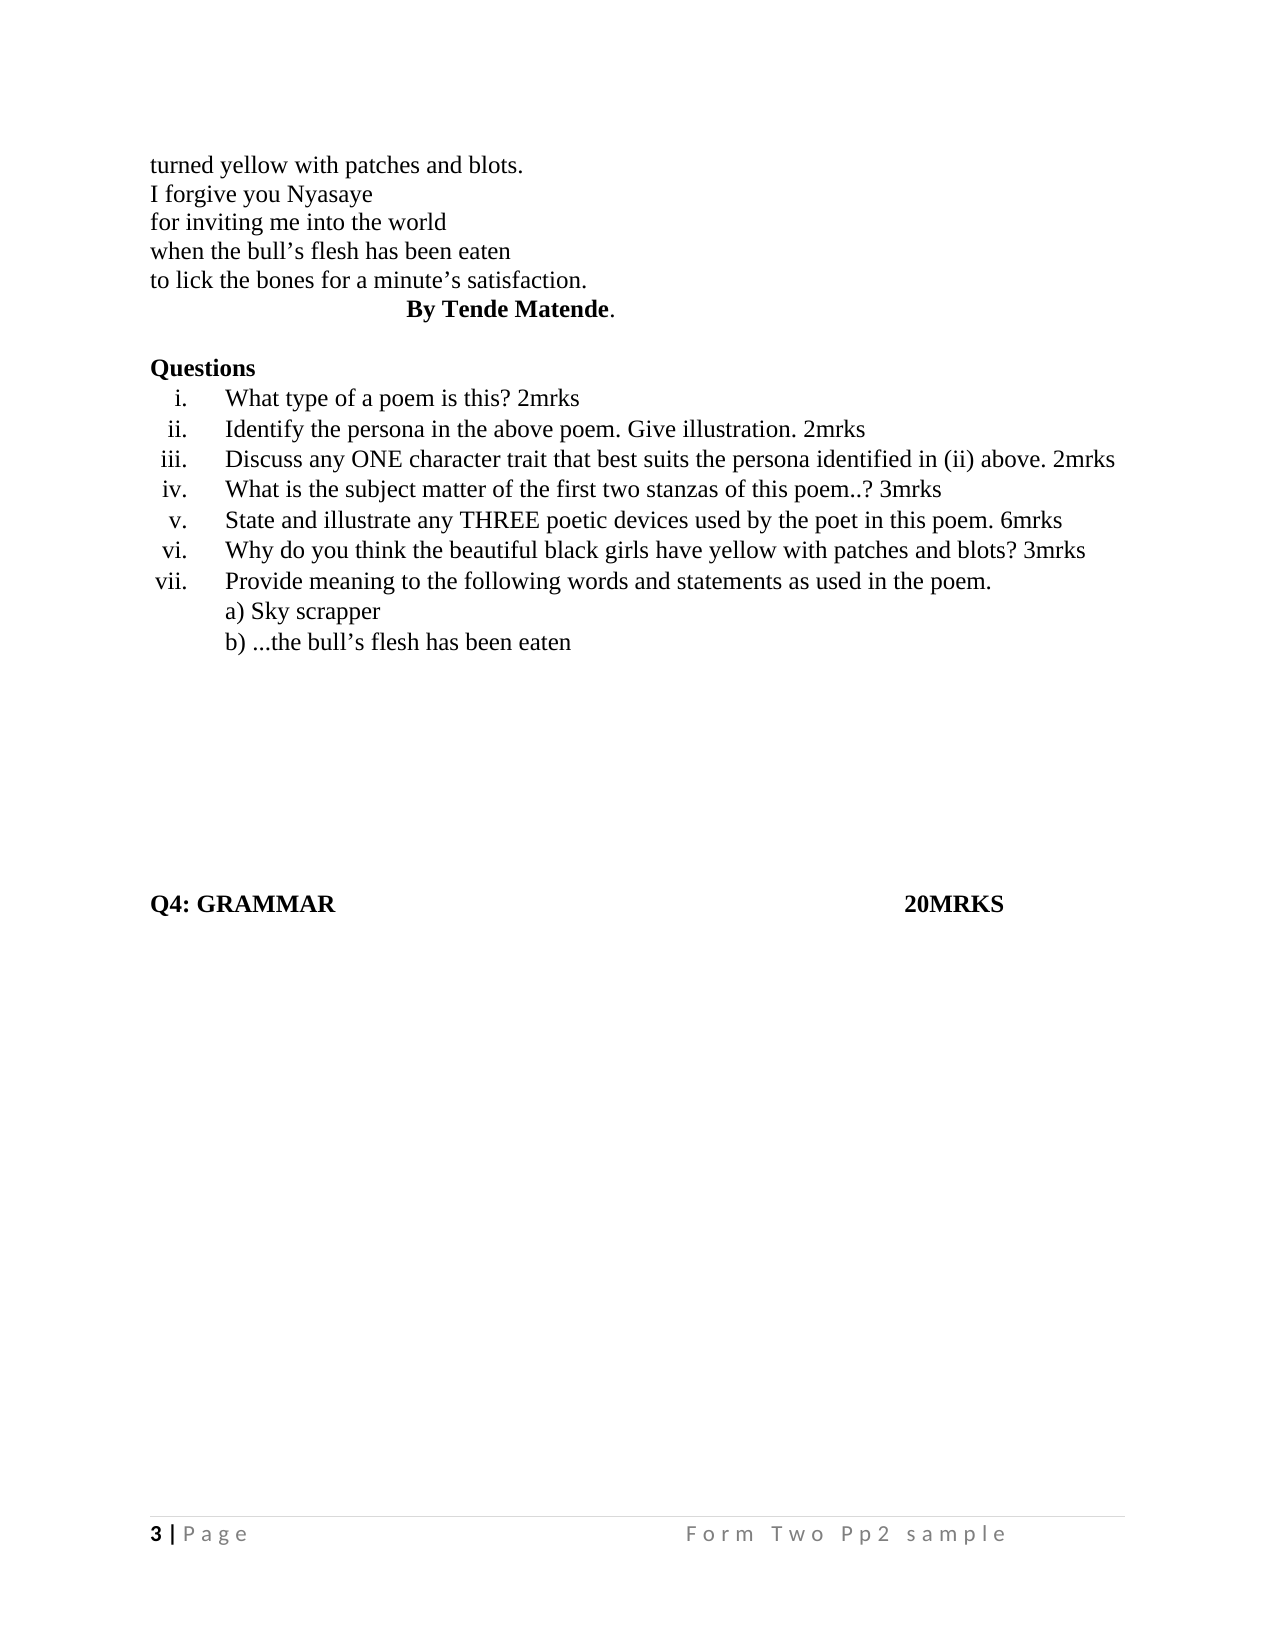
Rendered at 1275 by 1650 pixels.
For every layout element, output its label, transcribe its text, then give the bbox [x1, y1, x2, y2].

text I forgive you Nyasaye [150, 179, 1125, 207]
list What type of a poem is this? 2mrks [187, 383, 1125, 412]
text Questions [150, 353, 1125, 382]
list What is the subject matter of the first two stanzas of this poem..? 3mrks [187, 474, 1125, 503]
text to lick the bones for a minute’s satisfaction. [150, 265, 1125, 294]
list b) ...the bull’s flesh has been eaten [225, 627, 1125, 655]
list State and illustrate any THREE poetic devices used by the poet in this poem. 6mrks [187, 505, 1125, 534]
list Provide meaning to the following words and statements as used in the poem. [187, 566, 1125, 594]
text Q4: GRAMMAR 20MRKS [150, 889, 1125, 918]
text when the bull’s flesh has been eaten [150, 236, 1125, 265]
text for inviting me into the world [150, 207, 1125, 236]
list Discuss any ONE character trait that best suits the persona identified in (ii) above. 2mrks [187, 444, 1125, 473]
text By Tende Matende. [150, 294, 1125, 322]
list a) Sky scrapper [225, 596, 1125, 625]
text turned yellow with patches and blots. [150, 150, 1125, 179]
list Why do you think the beautiful black girls have yellow with patches and blots? 3mrks [187, 535, 1125, 564]
list Identify the persona in the above poem. Give illustration. 2mrks [187, 414, 1125, 442]
